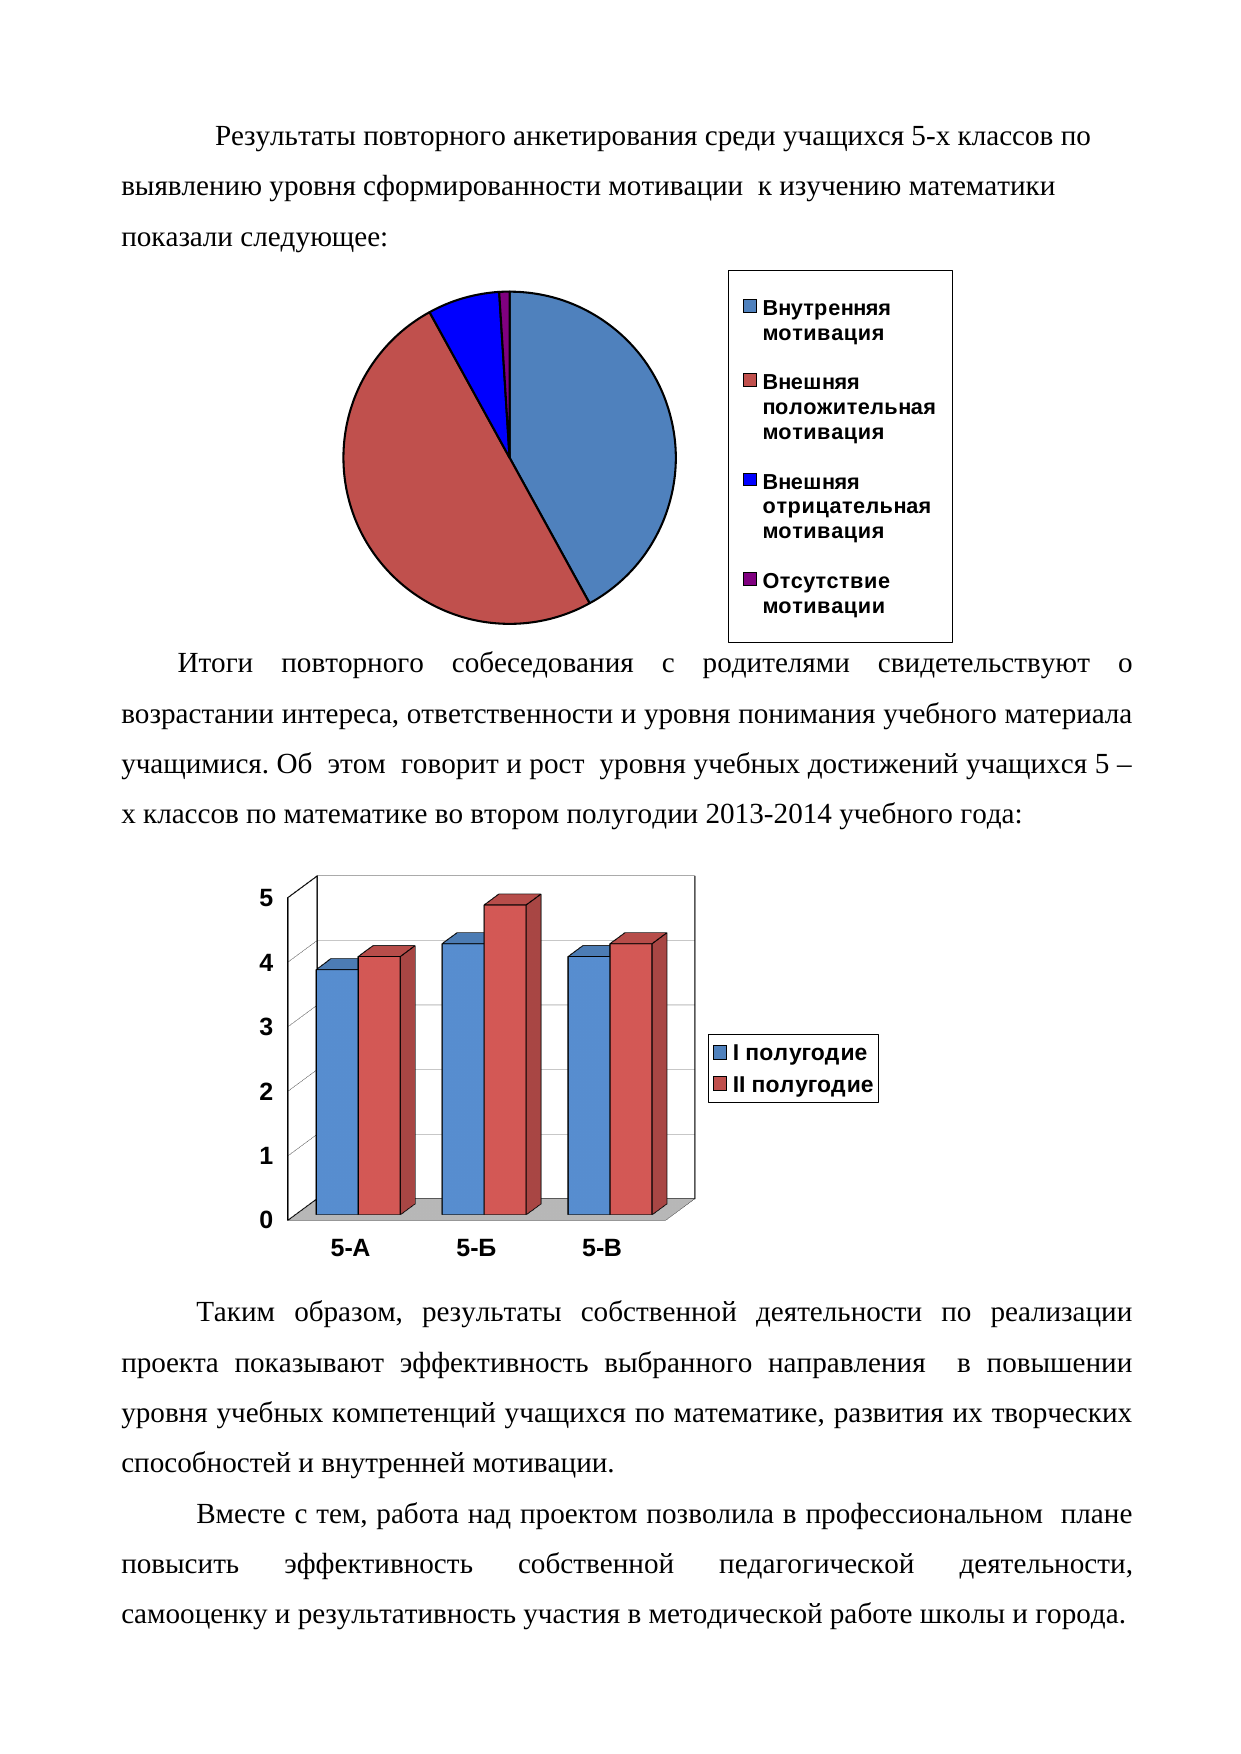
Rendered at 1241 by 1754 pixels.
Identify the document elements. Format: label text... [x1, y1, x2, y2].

text Результаты повторного анкетирования среди учащихся 5-х классов по выявлению уровня сформированности мотивации к изучению математики показали следующее: [121, 118, 1152, 252]
text Итоги повторного собеседования с родителями свидетельствуют о возрастании интереса, ответственности и уровня понимания учебного материала учащимися. Об этом говорит и рост уровня учебных достижений учащихся 5 –х классов по математике во втором полугодии 2013-2014 учебного года: [121, 646, 1133, 830]
text Вместе с тем, работа над проектом позволила в профессиональном плане повысить эффективность собственной педагогической деятельности, самооценку и результативность участия в методической работе школы и города. [121, 1496, 1133, 1630]
text Таким образом, результаты собственной деятельности по реализации проекта показывают эффективность выбранного направления в повышении уровня учебных компетенций учащихся по математике, развития их творческих способностей и внутренней мотивации. [121, 1294, 1133, 1479]
